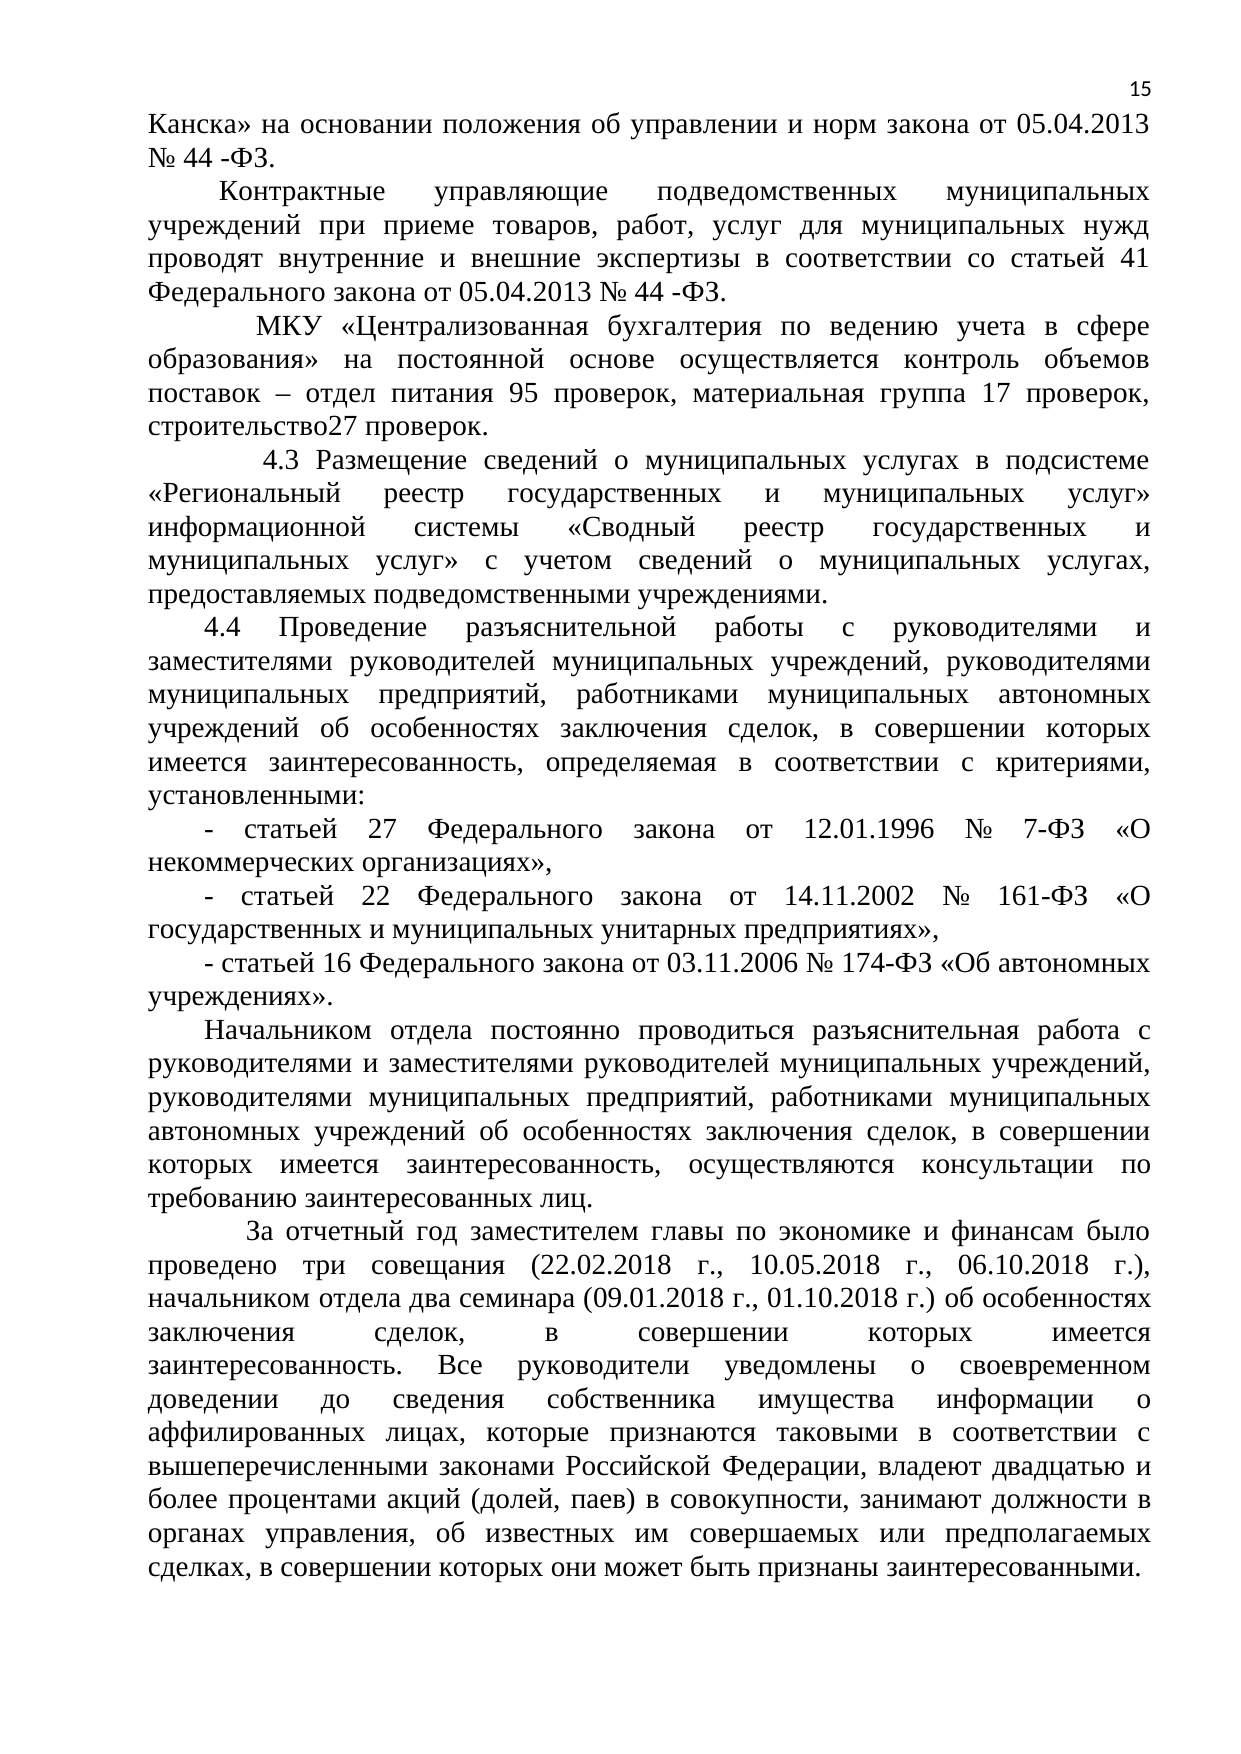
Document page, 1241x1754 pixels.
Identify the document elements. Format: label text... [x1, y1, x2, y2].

text 4.4 Проведение разъяснительной работы с руководителями и заместителями руководителей муниципальных учреждений, руководителями муниципальных предприятий, работниками муниципальных автономных учреждений об особенностях заключения сделок, в совершении которых имеется заинтересованность, определяемая в соответствии с критериями, установленными: [148, 609, 1152, 811]
text За отчетный год заместителем главы по экономике и финансам было проведено три совещания (22.02.2018 г., 10.05.2018 г., 06.10.2018 г.), начальником отдела два семинара (09.01.2018 г., 01.10.2018 г.) об особенностях заключения сделок, в совершении которых имеется заинтересованность. Все руководители уведомлены о своевременном доведении до сведения собственника имущества информации о аффилированных лицах, которые признаются таковыми в соответствии с вышеперечисленными законами Российской Федерации, владеют двадцатью и более процентами акций (долей, паев) в совокупности, занимают должности в органах управления, об известных им совершаемых или предполагаемых сделках, в совершении которых они может быть признаны заинтересованными. [148, 1213, 1152, 1582]
text - статьей 16 Федерального закона от 03.11.2006 № 174-ФЗ «Об автономных учреждениях». [148, 945, 1152, 1012]
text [148, 106, 1152, 173]
text МКУ «Централизованная бухгалтерия по ведению учета в сфере образования» на постоянной основе осуществляется контроль объемов поставок – отдел питания 95 проверок, материальная группа 17 проверок, строительство27 проверок. [148, 308, 1152, 442]
text - статьей 22 Федерального закона от 14.11.2002 № 161-ФЗ «О государственных и муниципальных унитарных предприятиях», [148, 878, 1152, 945]
text Начальником отдела постоянно проводиться разъяснительная работа с руководителями и заместителями руководителей муниципальных учреждений, руководителями муниципальных предприятий, работниками муниципальных автономных учреждений об особенностях заключения сделок, в совершении которых имеется заинтересованность, осуществляются консультации по требованию заинтересованных лиц. [148, 1012, 1152, 1213]
text - статьей 27 Федерального закона от 12.01.1996 № 7-ФЗ «О некоммерческих организациях», [148, 811, 1152, 878]
text 4.3 Размещение сведений о муниципальных услугах в подсистеме «Региональный реестр государственных и муниципальных услуг» информационной системы «Сводный реестр государственных и муниципальных услуг» с учетом сведений о муниципальных услугах, предоставляемых подведомственными учреждениями. [148, 442, 1152, 609]
text Контрактные управляющие подведомственных муниципальных учреждений при приеме товаров, работ, услуг для муниципальных нужд проводят внутренние и внешние экспертизы в соответствии со статьей 41 Федерального закона от 05.04.2013 № 44 -ФЗ. [148, 173, 1152, 308]
